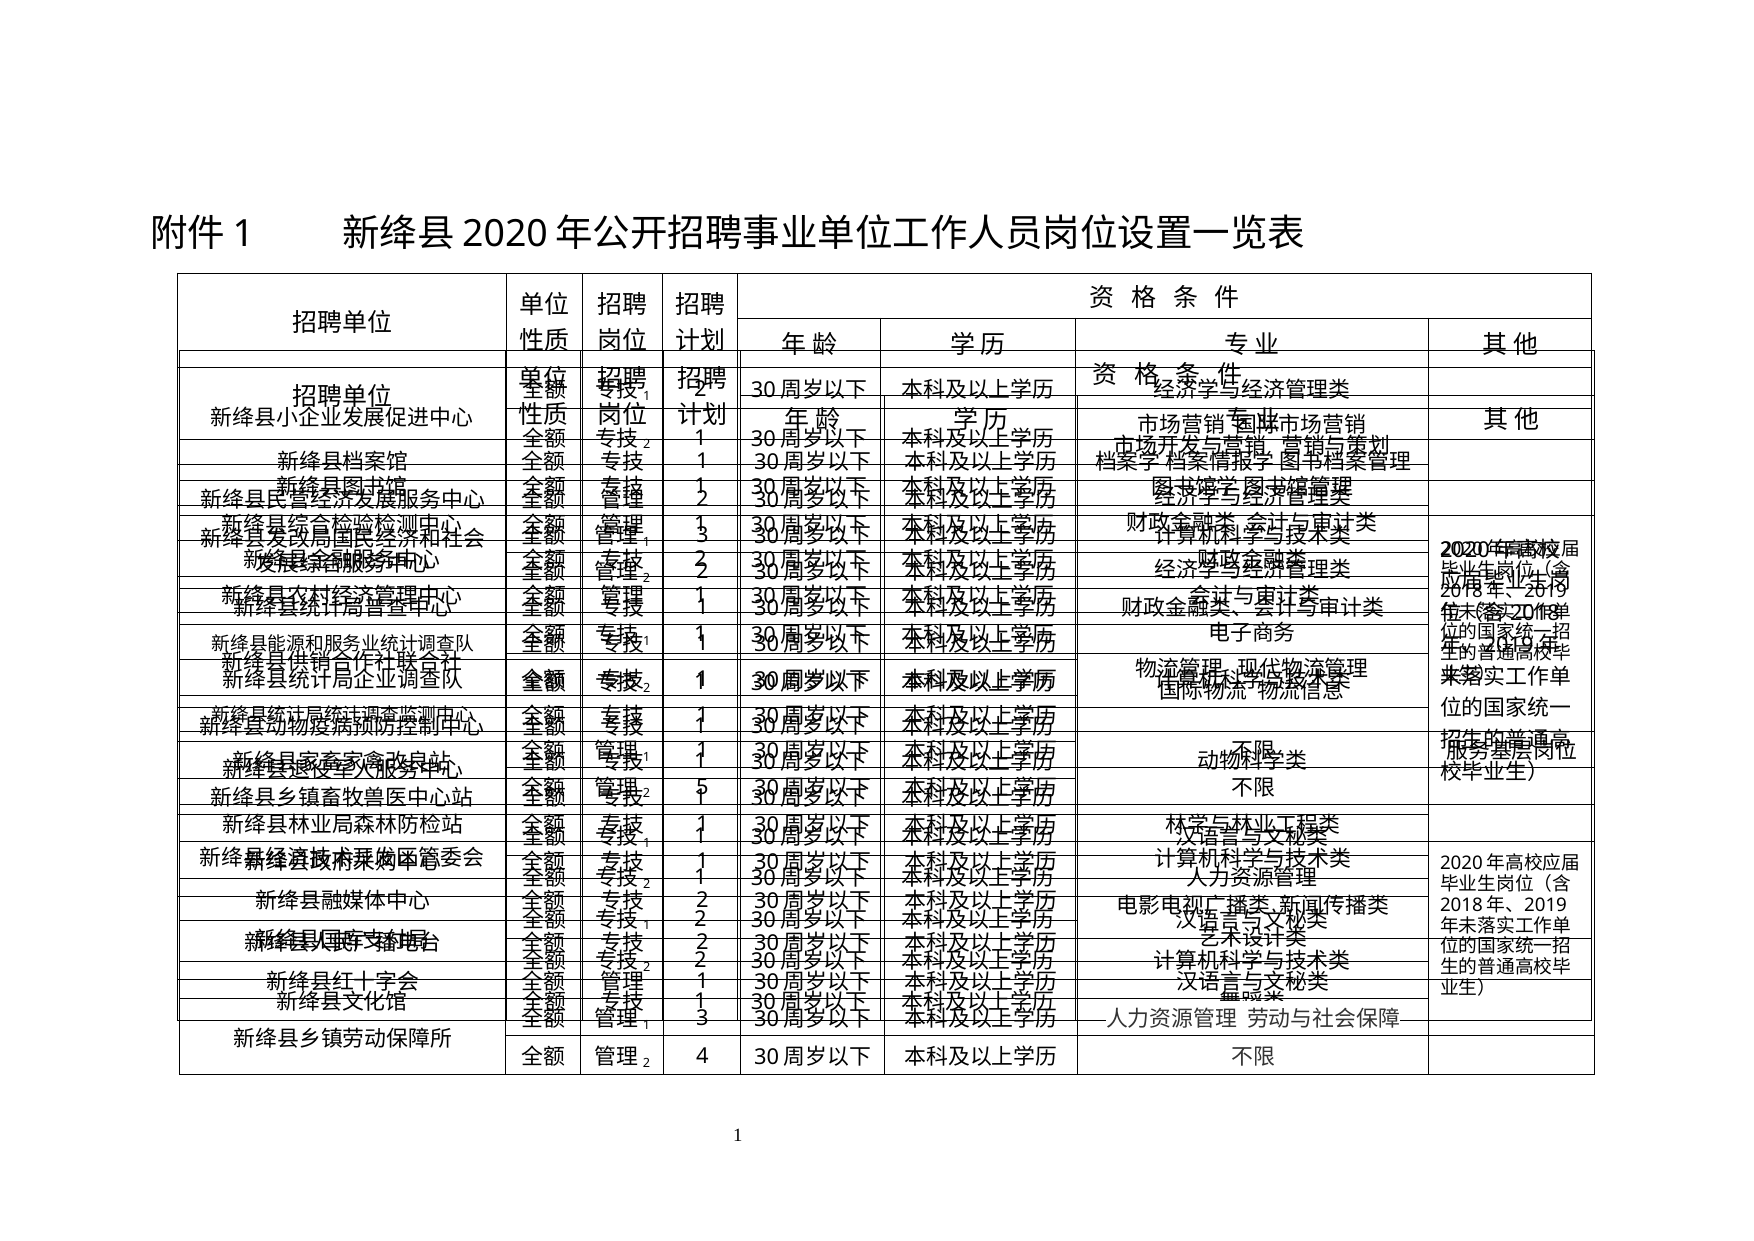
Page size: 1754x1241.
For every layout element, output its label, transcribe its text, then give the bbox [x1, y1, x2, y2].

table_cell 本科及以上学历 [885, 440, 1077, 480]
table_cell 2 [664, 481, 740, 514]
table_cell 2020年高校应届毕业生岗位（含2018年、2019年未落实工作单位的国家统一招生的普通高校毕业生） [1429, 516, 1594, 731]
table_cell 2 [664, 553, 740, 587]
table_cell 新绛县政府采购中心 [180, 842, 505, 878]
table_cell 30周岁以下 [741, 999, 884, 1035]
table_cell 新绛县人民广播电台 [180, 921, 505, 961]
table_cell 30周岁以下 [741, 879, 884, 919]
table_cell 管理 [581, 962, 663, 998]
table_cell 1 [664, 962, 740, 998]
table_cell [1429, 440, 1594, 480]
table_cell 30周岁以下 [741, 625, 884, 659]
table_cell 全额 [506, 440, 580, 480]
table_cell 1 [664, 589, 740, 623]
table_cell 30周岁以下 [741, 1036, 884, 1074]
table_cell 本科及以上学历 [885, 516, 1077, 552]
table_cell 全额 [506, 589, 580, 623]
table_cell 本科及以上学历 [885, 962, 1077, 998]
table_cell 本科及以上学历 [885, 625, 1077, 659]
table_header 招聘 岗位 [581, 351, 663, 439]
table_cell 新绛县统计局企业调查队 [180, 660, 505, 695]
table_cell 2020年高校应届毕业生岗位（含2018年、2019年未落实工作单位的国家统一招生的普通高校毕业生） [1429, 842, 1594, 1035]
table_cell 管理2 [581, 553, 663, 587]
table_header 招聘单位 [178, 274, 506, 367]
table_cell 财政金融类、会计与审计类 [1078, 589, 1428, 623]
table_cell 本科及以上学历 [885, 589, 1077, 623]
table_cell 专技 [581, 625, 663, 659]
table_cell 专技 [581, 879, 663, 919]
table_cell 30周岁以下 [741, 553, 884, 587]
table_cell 本科及以上学历 [885, 999, 1077, 1035]
table_cell 本科及以上学历 [885, 696, 1077, 731]
table_cell [1429, 768, 1594, 804]
table_header 招聘 计划 [663, 274, 737, 350]
table_header 招聘单位 [180, 351, 505, 439]
table_cell [1429, 1036, 1594, 1074]
table_cell 本科及以上学历 [885, 1036, 1077, 1074]
table_cell 新绛县统计局统计调查监测中心 [180, 696, 505, 731]
table_cell 专技 [581, 660, 663, 695]
table_cell 30周岁以下 [741, 516, 884, 552]
table_cell 新绛县红十字会 [180, 962, 505, 998]
table_cell 管理2 [581, 1036, 663, 1074]
table_cell 不限 [1078, 732, 1428, 767]
table_cell 30周岁以下 [741, 805, 884, 841]
table_cell 计算机科学与技术类 [1078, 842, 1428, 878]
table_cell 新绛县民营经济发展服务中心 [180, 481, 505, 514]
table_header 单位 性质 [506, 351, 580, 439]
table_cell 服务基层岗位 [1429, 732, 1594, 767]
table_header 招聘 岗位 [583, 274, 662, 350]
table_cell 1 [664, 842, 740, 878]
table_cell 新绛县档案馆 [180, 440, 505, 480]
table_cell 本科及以上学历 [885, 768, 1077, 804]
table_cell 专技 [581, 842, 663, 878]
table_cell 全额 [506, 768, 580, 804]
table_cell 经济学与经济管理类 [1078, 553, 1428, 587]
table_cell 1 [664, 732, 740, 767]
table_cell 学 历 [881, 319, 1075, 350]
table_cell 汉语言与文秘类 [1078, 962, 1428, 998]
table_cell 管理1 [581, 516, 663, 552]
table_cell 30周岁以下 [741, 481, 884, 514]
table_cell 计算机科学与技术类 [1078, 516, 1428, 552]
table_cell 1 [664, 660, 740, 695]
table_cell 新绛县融媒体中心 [180, 879, 505, 919]
table_cell [1429, 805, 1594, 841]
table_cell 30周岁以下 [741, 768, 884, 804]
table_cell 4 [664, 1036, 740, 1074]
table_cell 全额 [506, 625, 580, 659]
table_cell 经济学与经济管理类 [1078, 481, 1428, 514]
table_header 单位 性质 [507, 274, 582, 350]
table_cell 全额 [506, 962, 580, 998]
table_cell 管理 [581, 481, 663, 514]
table_cell 30周岁以下 [741, 589, 884, 623]
table_cell 林学与林业工程类 [1078, 805, 1428, 841]
table_cell 计算机科学与技术类 [1078, 625, 1428, 731]
table_cell 专技 [581, 589, 663, 623]
table_cell 本科及以上学历 [885, 921, 1077, 961]
table_cell 1 [664, 805, 740, 841]
table_cell 不限 [1078, 768, 1428, 804]
table_cell 1 [664, 696, 740, 731]
table_cell 全额 [506, 879, 580, 919]
table_cell 1 [664, 440, 740, 480]
table_cell 档案学 档案情报学 图书档案管理 [1078, 440, 1428, 480]
table_cell 电影电视广播类 新闻传播类 艺术设计类 [1078, 879, 1428, 961]
table_cell 新绛县林业局森林防检站 [180, 805, 505, 841]
table_cell 全额 [506, 481, 580, 514]
table_cell 管理2 [581, 768, 663, 804]
table_cell 年 龄 [738, 319, 880, 350]
table_cell 本科及以上学历 [885, 842, 1077, 878]
table_header 资 格 条 件 [741, 351, 1594, 395]
table_cell 全额 [506, 553, 580, 587]
table_cell [1429, 481, 1594, 514]
table_cell 其 他 [1429, 396, 1594, 439]
table_cell 5 [664, 768, 740, 804]
table_cell 30周岁以下 [741, 440, 884, 480]
table_cell 全额 [506, 516, 580, 552]
table_header 资 格 条 件 [738, 274, 1591, 317]
table_cell 本科及以上学历 [885, 660, 1077, 695]
table_cell 全额 [506, 921, 580, 961]
table_cell 专 业 [1076, 319, 1428, 350]
table_cell 年 龄 [741, 396, 884, 439]
table_cell 学 历 [885, 396, 1077, 439]
table_cell 30周岁以下 [741, 962, 884, 998]
table_cell 专技 [581, 440, 663, 480]
table_cell 30周岁以下 [741, 921, 884, 961]
table_cell 全额 [506, 696, 580, 731]
table_cell 专 业 [1078, 396, 1428, 439]
table_cell 2 [664, 921, 740, 961]
text 附件1 新绛县2020年公开招聘事业单位工作人员岗位设置一览表 [150, 198, 1604, 263]
table_cell 本科及以上学历 [885, 481, 1077, 514]
table_cell 30周岁以下 [741, 842, 884, 878]
table_cell 专技 [581, 921, 663, 961]
table_cell 3 [664, 516, 740, 552]
table_cell 全额 [506, 1036, 580, 1074]
table_cell 专技 [581, 805, 663, 841]
table_cell 本科及以上学历 [885, 879, 1077, 919]
table_cell 本科及以上学历 [885, 732, 1077, 767]
table_cell 其 他 [1429, 319, 1591, 350]
table_cell 全额 [506, 660, 580, 695]
table_cell 30周岁以下 [741, 660, 884, 695]
table_cell 30周岁以下 [741, 696, 884, 731]
table_cell 30周岁以下 [741, 732, 884, 767]
table_cell 全额 [506, 805, 580, 841]
table_cell 全额 [506, 842, 580, 878]
table_cell 1 [664, 625, 740, 659]
table_cell 全额 [506, 732, 580, 767]
table_cell 人力资源管理 劳动与社会保障 [1078, 999, 1428, 1035]
table_cell 新绛县乡镇劳动保障所 [180, 999, 505, 1074]
table_cell 专技 [581, 696, 663, 731]
table_cell 不限 [1078, 1036, 1428, 1074]
table_cell 新绛县退役军人服务中心 [180, 732, 505, 804]
table_header 招聘 计划 [664, 351, 740, 439]
table_cell 管理1 [581, 999, 663, 1035]
table_cell 全额 [506, 999, 580, 1035]
table_cell 3 [664, 999, 740, 1035]
table_cell 新绛县发改局国民经济和社会发展综合服务中心 [180, 516, 505, 587]
table_cell 2 [664, 879, 740, 919]
table_cell 本科及以上学历 [885, 805, 1077, 841]
table_cell 管理1 [581, 732, 663, 767]
table_cell 新绛县统计局普查中心 [180, 589, 505, 623]
table_cell 新绛县能源和服务业统计调查队 [180, 625, 505, 659]
table_cell 本科及以上学历 [885, 553, 1077, 587]
